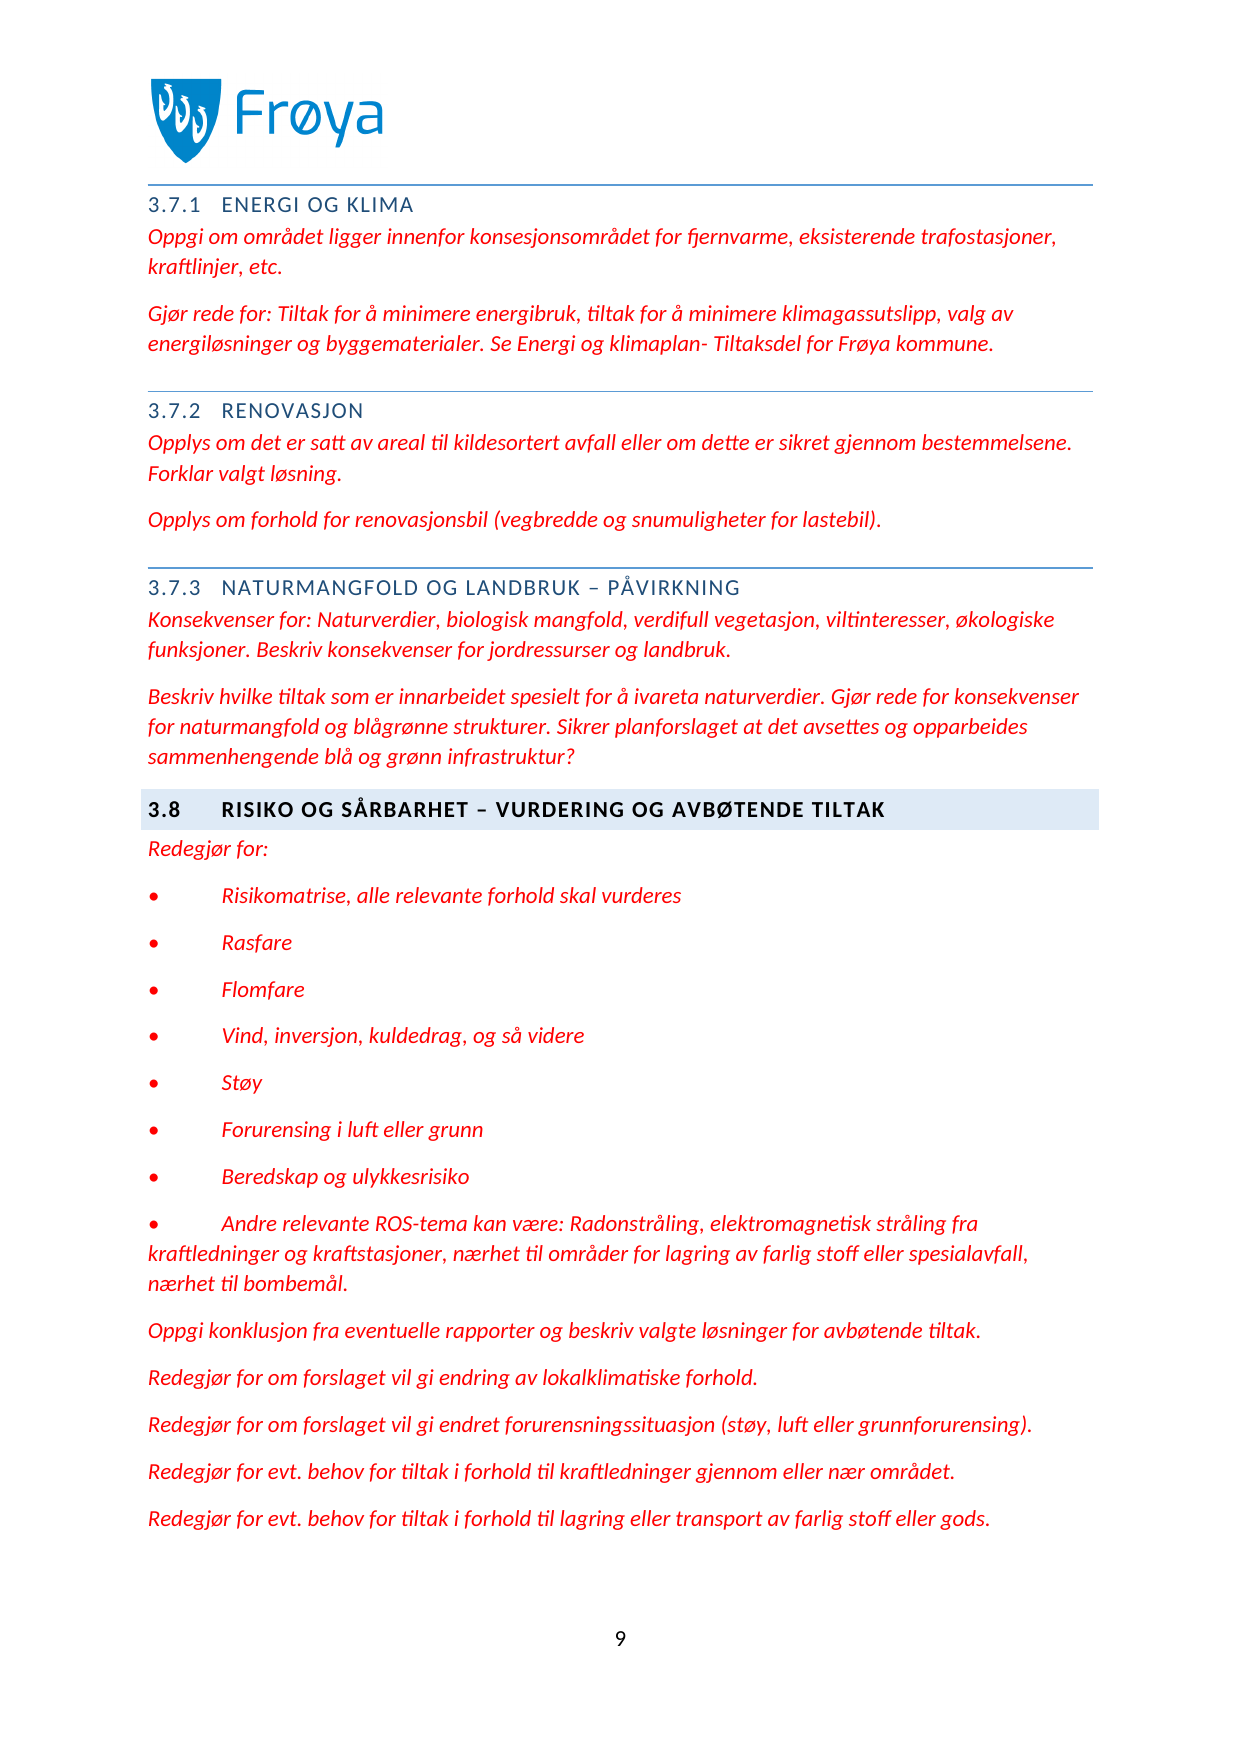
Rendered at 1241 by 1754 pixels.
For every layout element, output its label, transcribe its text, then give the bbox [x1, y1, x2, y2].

text • Rasfare [148, 928, 1093, 956]
text Redegjør for om forslaget vil gi endret forurensningssituasjon (støy, luft eller grunnforurensing). [148, 1410, 1093, 1438]
subtitle Energi og klima [148, 186, 1093, 218]
text • Risikomatrise, alle relevante forhold skal vurderes [148, 881, 1093, 909]
text • Vind, inversjon, kuldedrag, og så videre [148, 1022, 1093, 1049]
text Konsekvenser for: Naturverdier, biologisk mangfold, verdifull vegetasjon, viltinteresser, økologiske funksjoner. Beskriv konsekvenser for jordressurser og landbruk. [148, 605, 1093, 663]
text Redegjør for evt. behov for tiltak i forhold til lagring eller transport av farlig stoff eller gods. [148, 1504, 1093, 1532]
text Redegjør for om forslaget vil gi endring av lokalklimatiske forhold. [148, 1363, 1093, 1391]
text • Støy [148, 1068, 1093, 1096]
text • Andre relevante ROS-tema kan være: Radonstråling, elektromagnetisk stråling fra kraftledninger og kraftstasjoner, nærhet til områder for lagring av farlig stoff eller spesialavfall, nærhet til bombemål. [148, 1209, 1093, 1297]
text • Beredskap og ulykkesrisiko [148, 1162, 1093, 1190]
text • Forurensing i luft eller grunn [148, 1115, 1093, 1143]
picture [147, 73, 389, 168]
text • Flomfare [148, 975, 1093, 1003]
text Opplys om det er satt av areal til kildesortert avfall eller om dette er sikret gjennom bestemmelsene. Forklar valgt løsning. [148, 428, 1093, 487]
text Redegjør for evt. behov for tiltak i forhold til kraftledninger gjennom eller nær området. [148, 1457, 1093, 1485]
text Beskriv hvilke tiltak som er innarbeidet spesielt for å ivareta naturverdier. Gjør rede for konsekvenser for naturmangfold og blågrønne strukturer. Sikrer planforslaget at det avsettes og opparbeides sammenhengende blå og grønn infrastruktur? [148, 682, 1093, 771]
text Gjør rede for: Tiltak for å minimere energibruk, tiltak for å minimere klimagassutslipp, valg av energiløsninger og byggematerialer. Se Energi og klimaplan- Tiltaksdel for Frøya kommune. [148, 299, 1093, 357]
text Oppgi konklusjon fra eventuelle rapporter og beskriv valgte løsninger for avbøtende tiltak. [148, 1316, 1093, 1344]
text Oppgi om området ligger innenfor konsesjonsområdet for fjernvarme, eksisterende trafostasjoner, kraftlinjer, etc. [148, 222, 1093, 280]
subtitle Risiko og sårbarhet – vurdering og avbøtende tiltak [148, 796, 1093, 824]
subtitle Renovasjon [148, 392, 1093, 424]
subtitle Naturmangfold og landbruk – påvirkning [148, 569, 1093, 601]
text Redegjør for: [148, 834, 1093, 862]
text Opplys om forhold for renovasjonsbil (vegbredde og snumuligheter for lastebil). [148, 506, 1093, 534]
